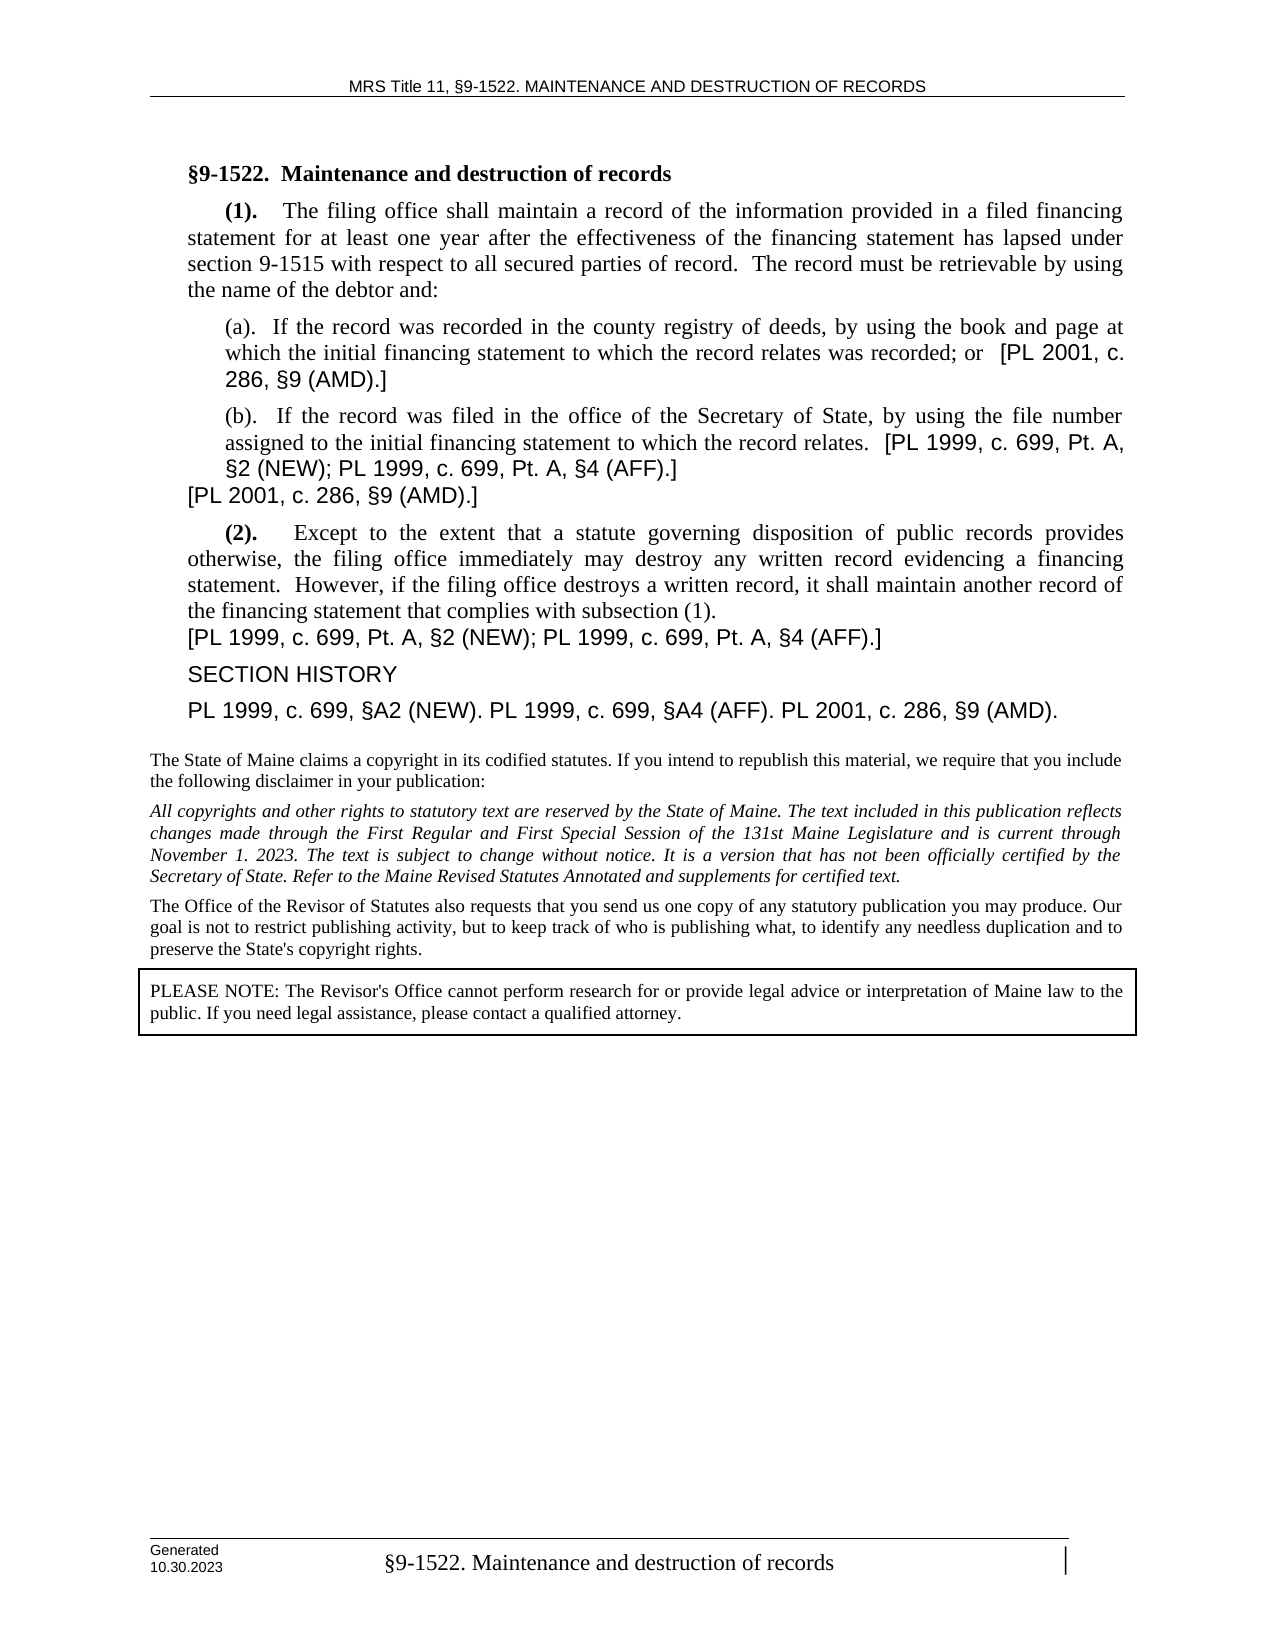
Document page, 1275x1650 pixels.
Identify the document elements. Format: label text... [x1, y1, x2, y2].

text PL 1999, c. 699, §A2 (NEW). PL 1999, c. 699, §A4 (AFF). PL 2001, c. 286, §9 (AMD). [187, 697, 1125, 724]
text (b). If the record was filed in the office of the Secretary of State, by using the file number assigned to the initial financing statement to which the record relates. [PL 1999, c. 699, Pt. A, §2 (NEW); PL 1999, c. 699, Pt. A, §4 (AFF).] [225, 403, 1125, 482]
text (a). If the record was recorded in the county registry of deeds, by using the book and page at which the initial financing statement to which the record relates was recorded; or [PL 2001, c. 286, §9 (AMD).] [225, 313, 1125, 392]
text (2). Except to the extent that a statute governing disposition of public records provides otherwise, the filing office immediately may destroy any written record evidencing a financing statement. However, if the filing office destroys a written record, it shall maintain another record of the financing statement that complies with subsection (1). [187, 518, 1125, 624]
text All copyrights and other rights to statutory text are reserved by the State of Maine. The text included in this publication reflects changes made through the First Regular and First Special Session of the 131st Maine Legislature and is current through November 1. 2023 . The text is subject to change without notice. It is a version that has not been officially certified by the Secretary of State. Refer to the Maine Revised Statutes Annotated and supplements for certified text. [150, 800, 1125, 887]
text [PL 1999, c. 699, Pt. A, §2 (NEW); PL 1999, c. 699, Pt. A, §4 (AFF).] [187, 624, 1125, 650]
text The Office of the Revisor of Statutes also requests that you send us one copy of any statutory publication you may produce. Our goal is not to restrict publishing activity, but to keep track of who is publishing what, to identify any needless duplication and to preserve the State's copyright rights. [150, 895, 1125, 959]
text §9-1522. Maintenance and destruction of records [187, 160, 1125, 187]
text SECTION HISTORY [187, 661, 1125, 687]
text [PL 2001, c. 286, §9 (AMD).] [187, 482, 1125, 508]
text PLEASE NOTE: The Revisor's Office cannot perform research for or provide legal advice or interpretation of Maine law to the public. If you need legal assistance, please contact a qualified attorney. [140, 970, 1135, 1034]
text (1). The filing office shall maintain a record of the information provided in a filed financing statement for at least one year after the effectiveness of the financing statement has lapsed under section 9‑1515 with respect to all secured parties of record. The record must be retrievable by using the name of the debtor and: [187, 197, 1125, 303]
text The State of Maine claims a copyright in its codified statutes. If you intend to republish this material, we require that you include the following disclaimer in your publication: [150, 749, 1125, 792]
